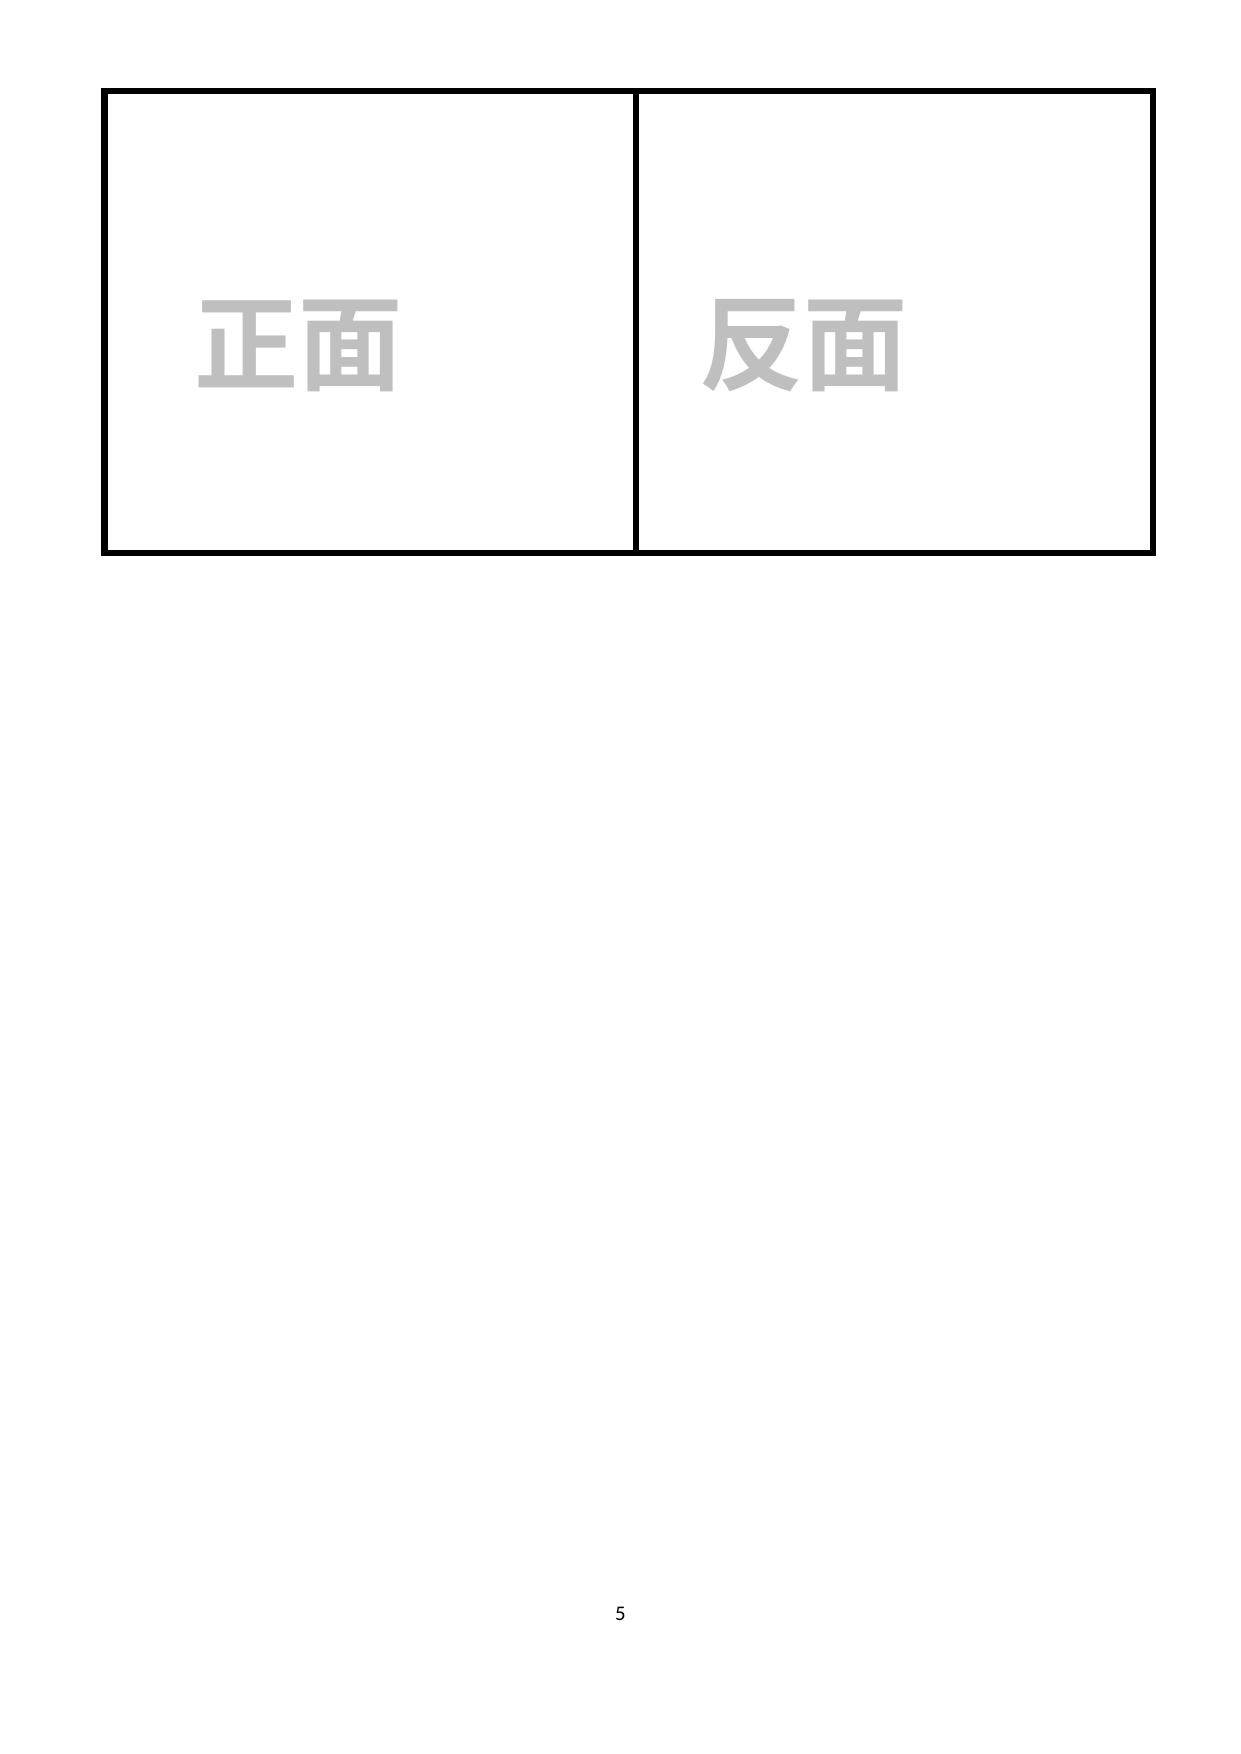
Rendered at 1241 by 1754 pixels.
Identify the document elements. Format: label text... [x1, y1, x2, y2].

table_cell 反面 [639, 94, 1150, 549]
table_cell 正面 [108, 94, 633, 549]
